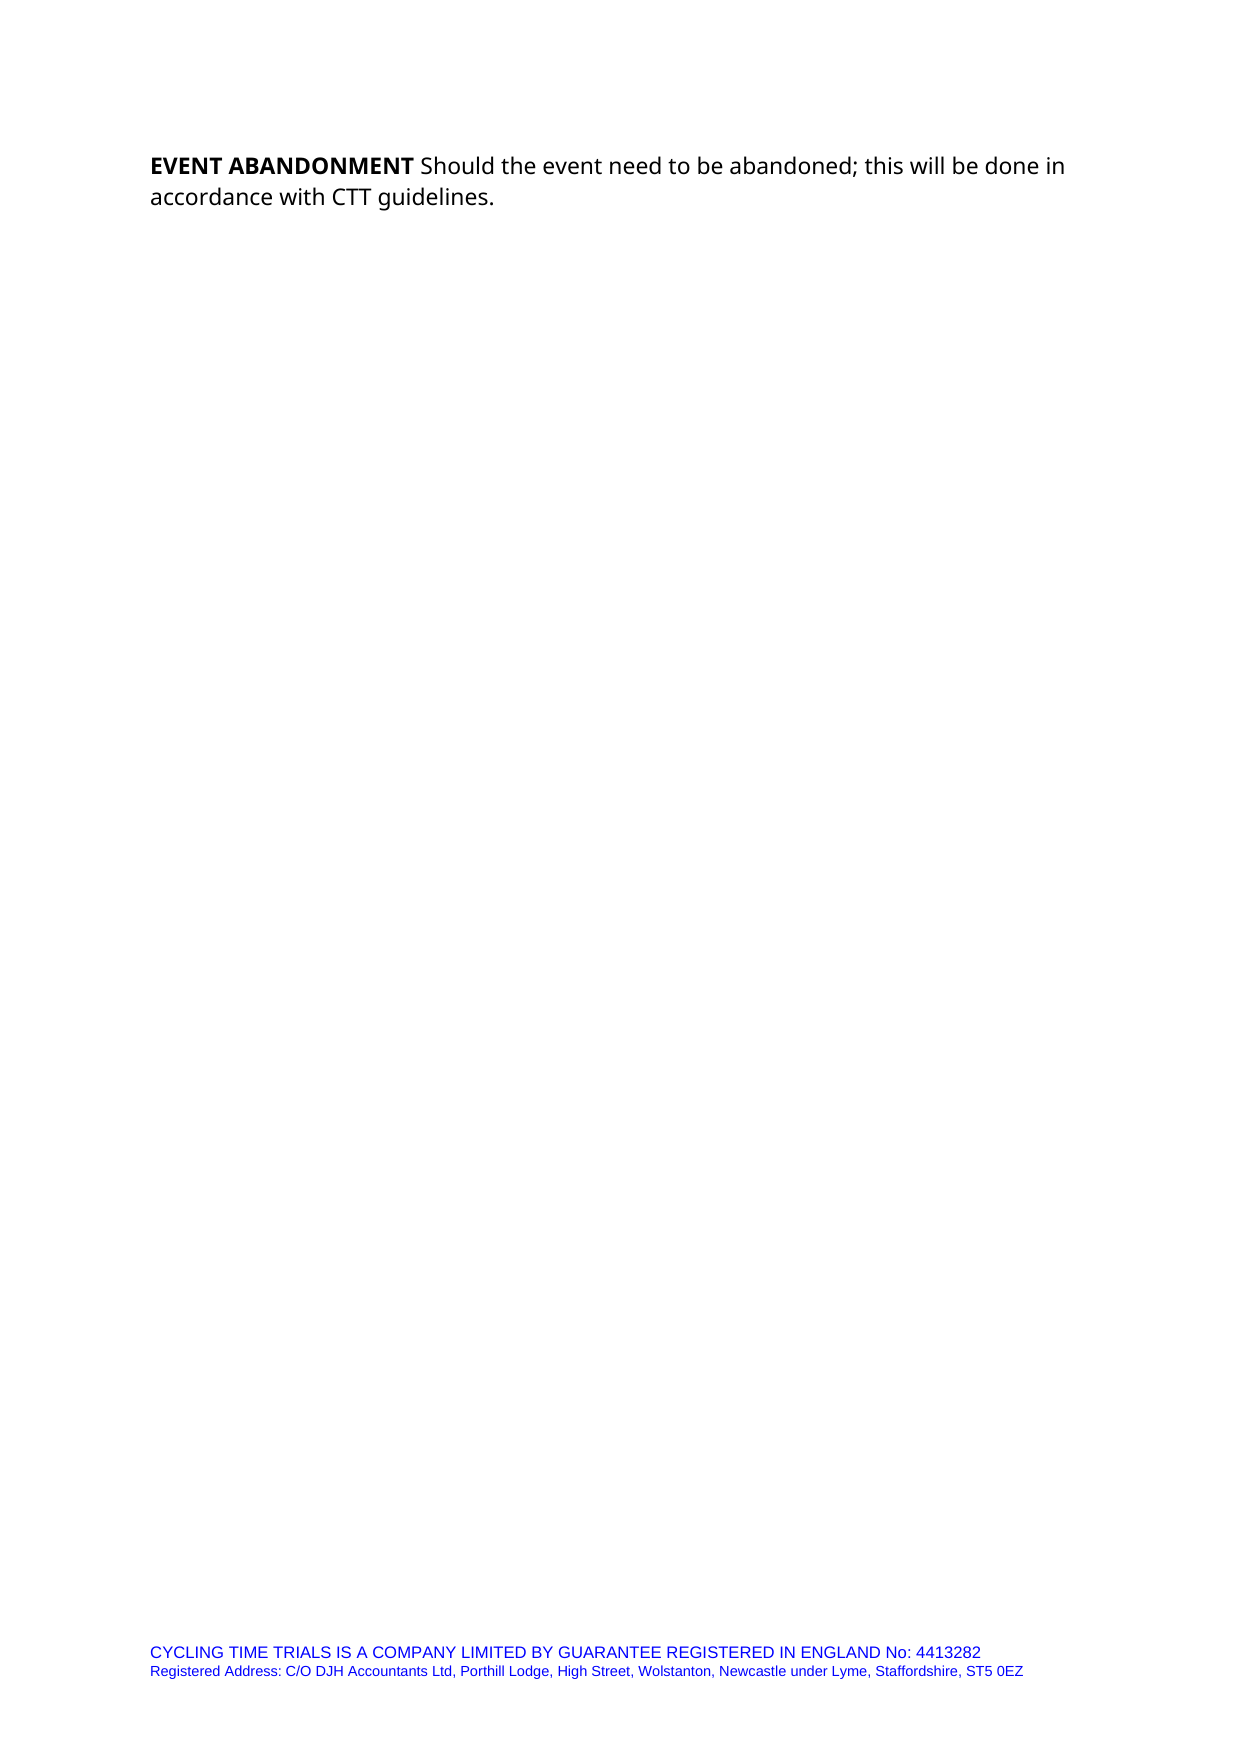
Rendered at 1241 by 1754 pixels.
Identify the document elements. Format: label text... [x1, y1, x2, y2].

text EVENT ABANDONMENT Should the event need to be abandoned; this will be done in accordance with CTT guidelines. [150, 150, 1090, 212]
